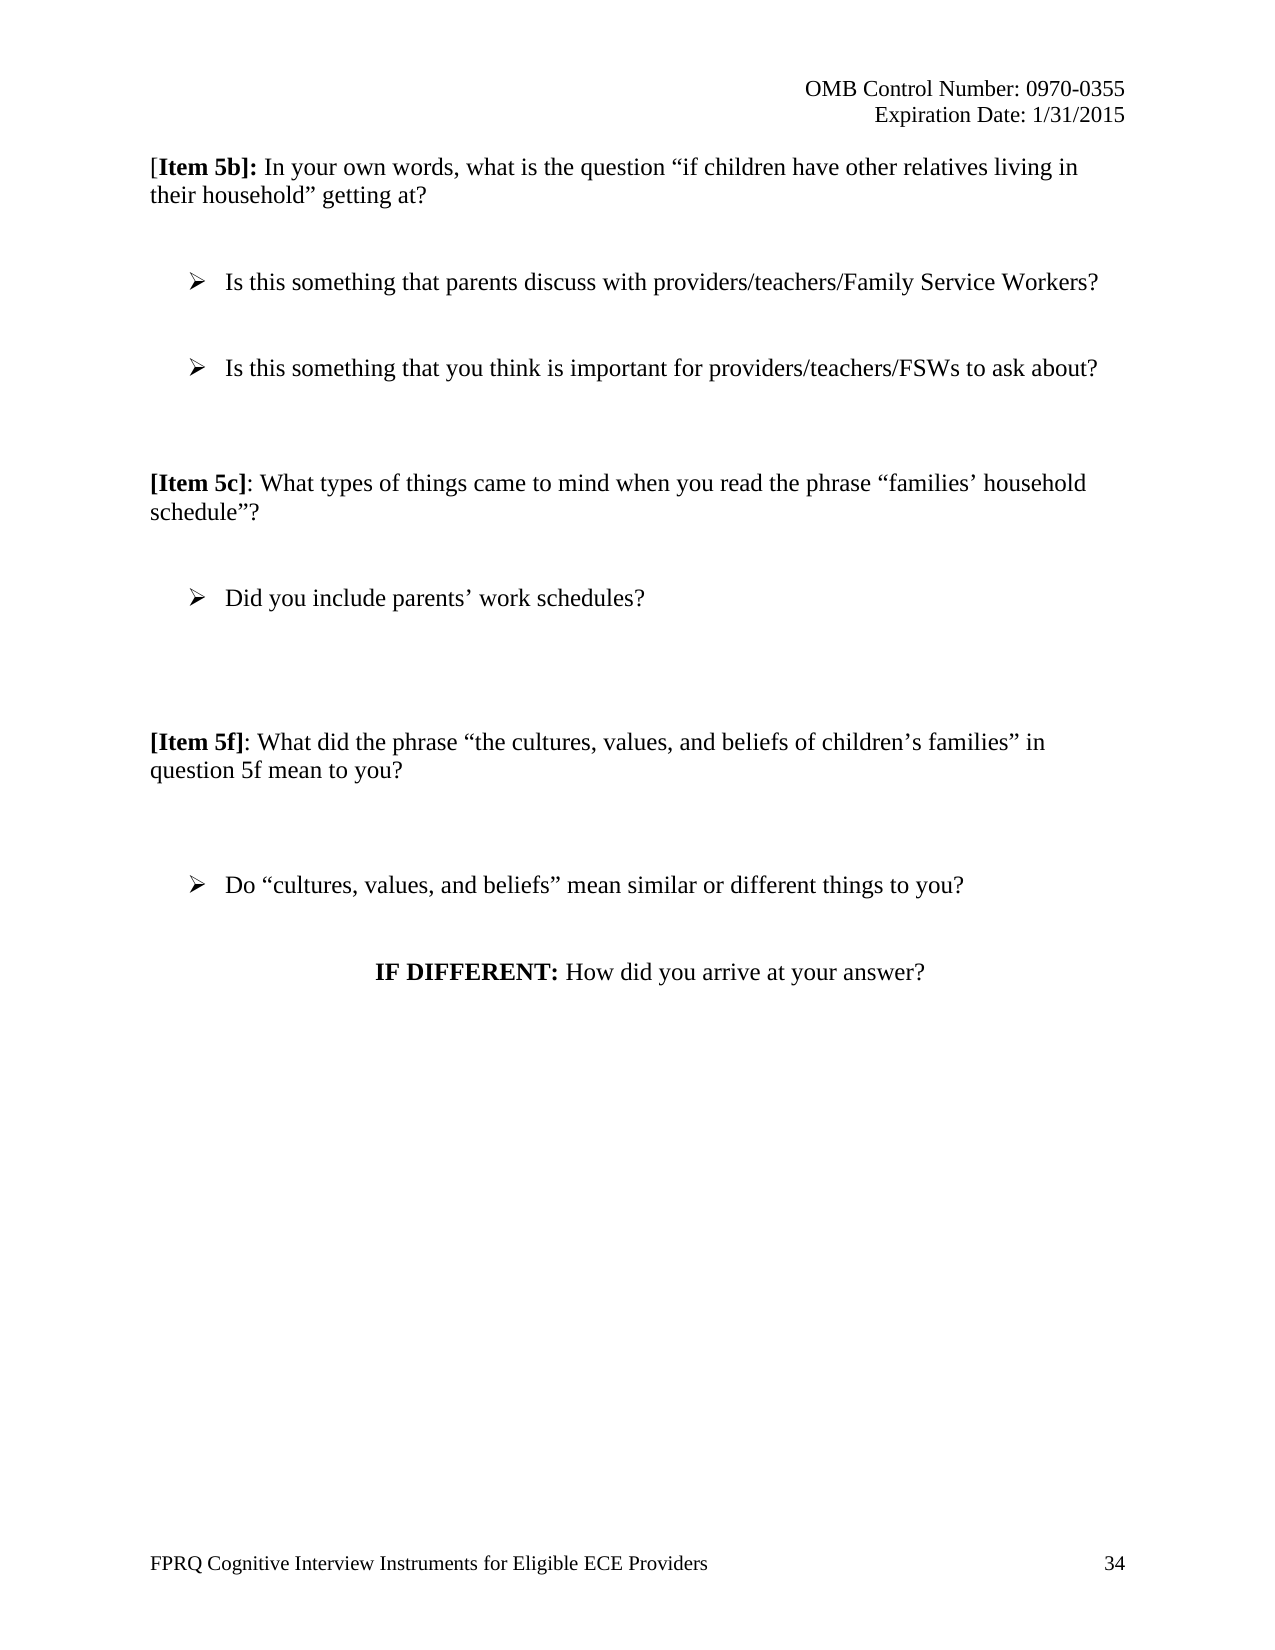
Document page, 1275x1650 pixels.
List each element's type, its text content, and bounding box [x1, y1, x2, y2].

list Is this something that you think is important for providers/teachers/FSWs to ask about? [187, 353, 1125, 382]
list Is this something that parents discuss with providers/teachers/Family Service Workers? [187, 267, 1125, 295]
list Do “cultures, values, and beliefs” mean similar or different things to you? [187, 870, 1125, 899]
text IF DIFFERENT: How did you arrive at your answer? [150, 957, 1125, 985]
text [Item 5c]: What types of things came to mind when you read the phrase “families’ household schedule”? [150, 468, 1125, 525]
list Did you include parents’ work schedules? [187, 583, 1125, 612]
text [Item 5b]: In your own words, what is the question “if children have other relatives living in their household” getting at? [150, 152, 1125, 209]
text [Item 5f]: What did the phrase “the cultures, values, and beliefs of children’s families” in question 5f mean to you? [150, 727, 1125, 784]
